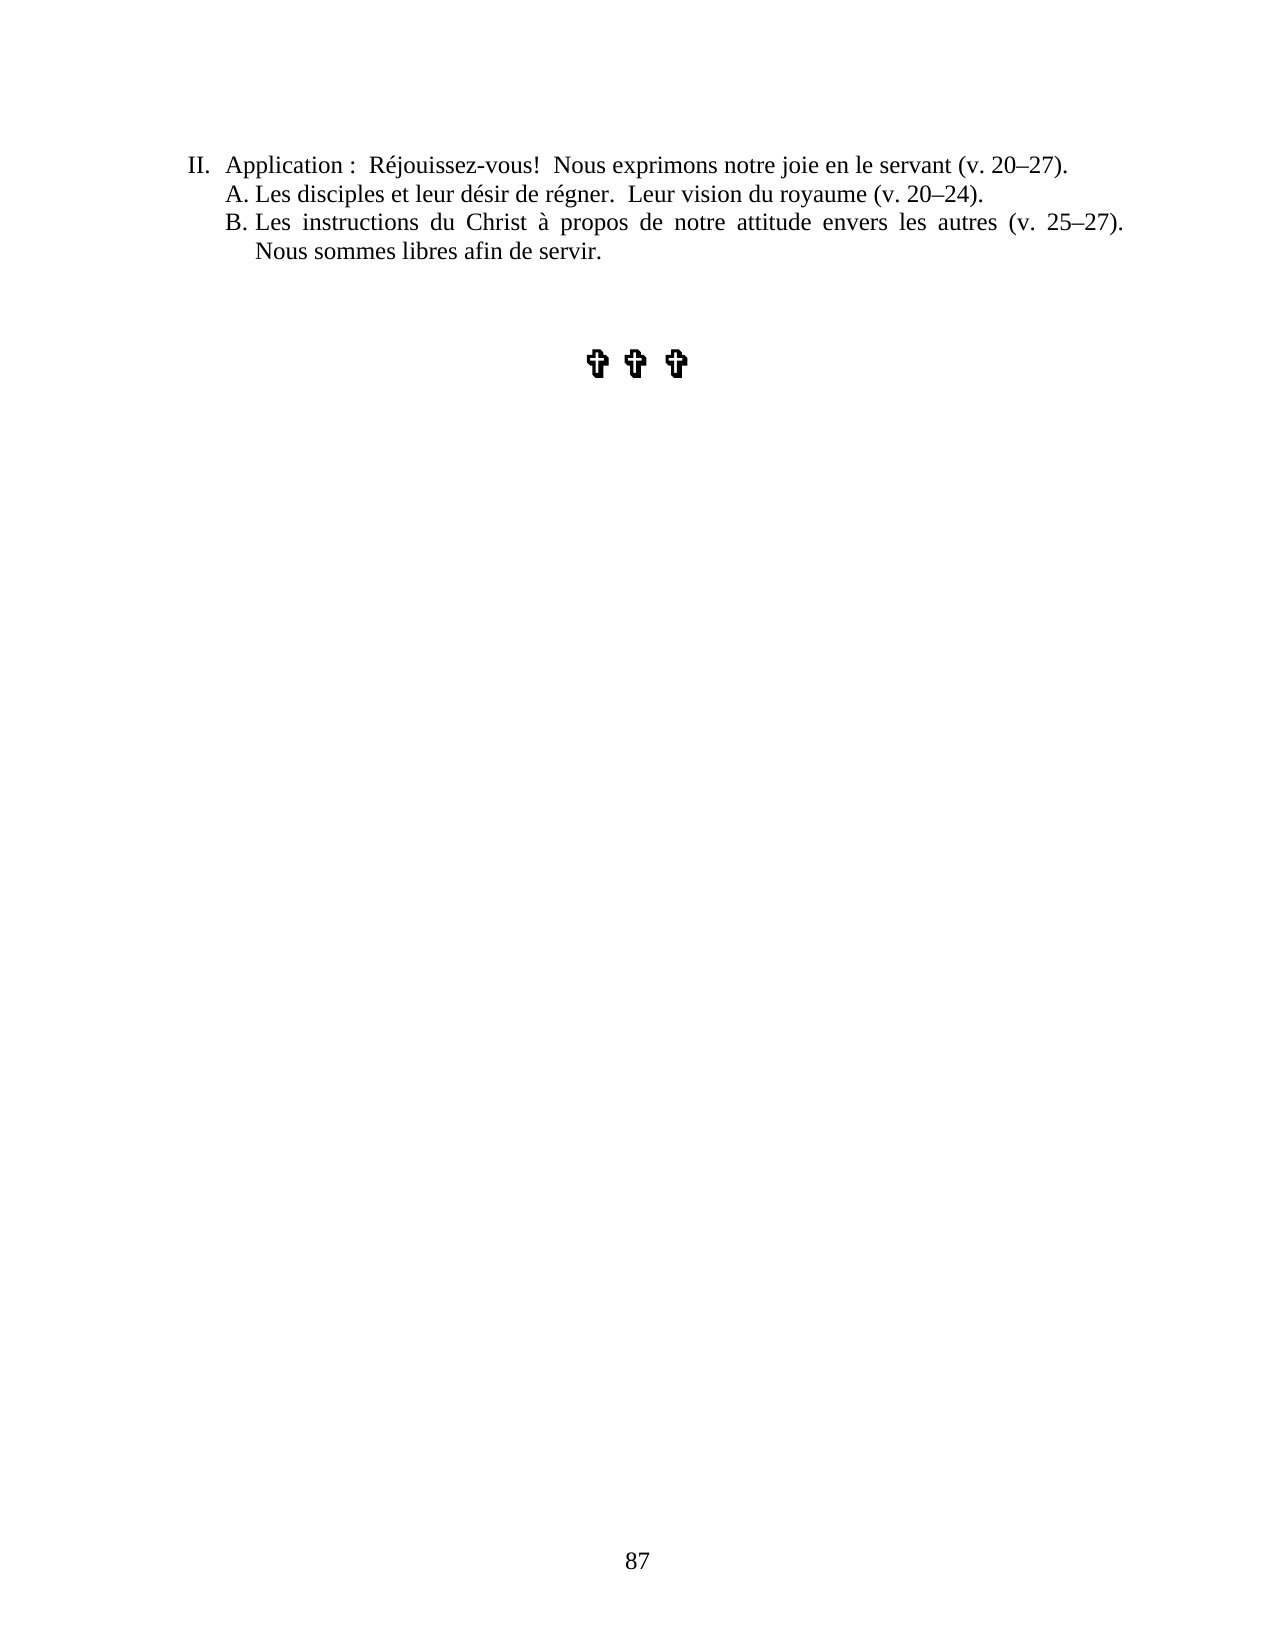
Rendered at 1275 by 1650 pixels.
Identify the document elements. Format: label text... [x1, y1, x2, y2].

text A. Les disciples et leur désir de régner. Leur vision du royaume (v. 20–24). [150, 179, 1125, 207]
text B. Les instructions du Christ à propos de notre attitude envers les autres (v. 25–27). Nous sommes libres afin de servir. [150, 207, 1125, 265]
text II. Application : Réjouissez-vous! Nous exprimons notre joie en le servant (v. 20–27). [150, 150, 1125, 179]
